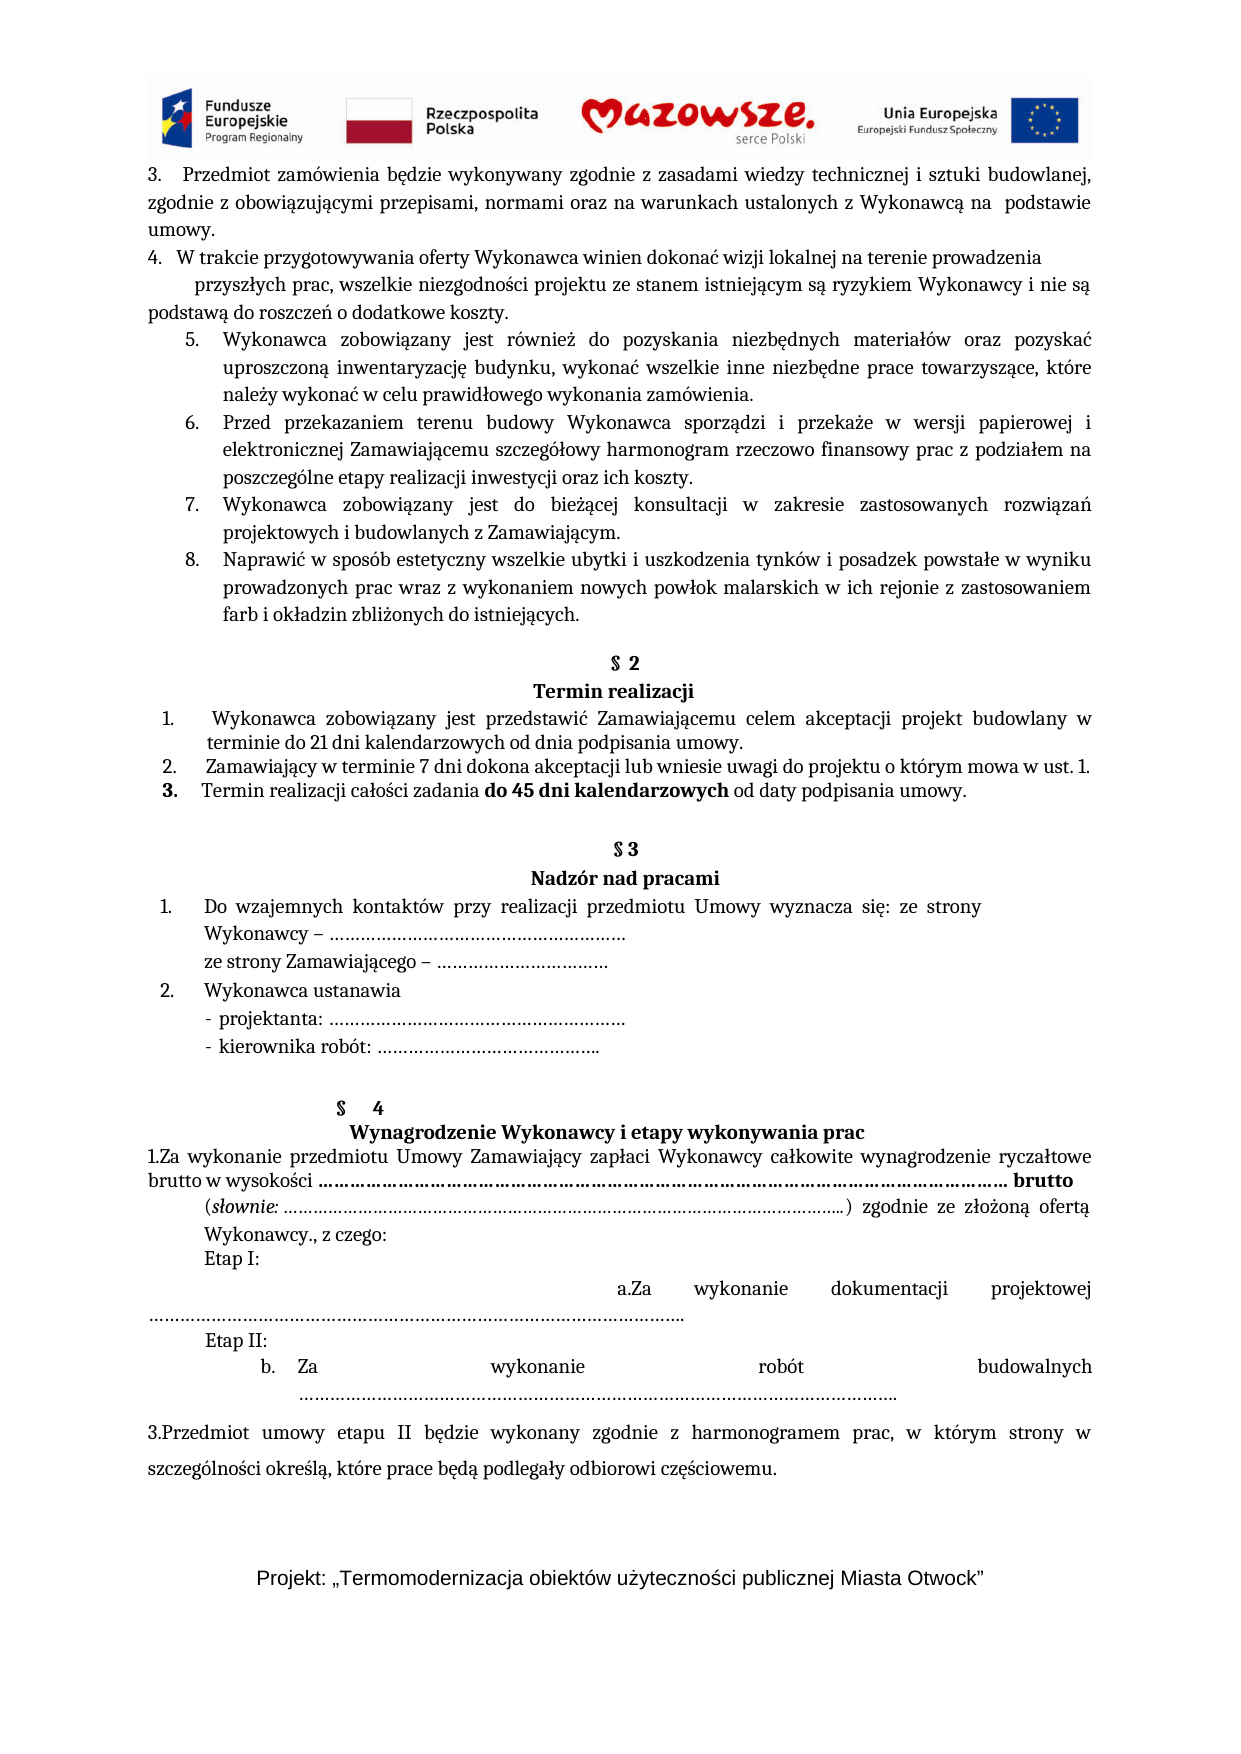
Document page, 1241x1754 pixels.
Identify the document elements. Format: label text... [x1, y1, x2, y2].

text Termin realizacji [533, 679, 1093, 703]
list Wykonawca zobowiązany jest również do pozyskania niezbędnych materiałów oraz pozyskać uproszczoną inwentaryzację budynku, wykonać wszelkie inne niezbędne prace towarzyszące, które należy wykonać w celu prawidłowego wykonania zamówienia. [185, 328, 1093, 407]
list 2 [609, 651, 1093, 675]
list Wykonawca zobowiązany jest przedstawić Zamawiającemu celem akceptacji projekt budowlany w terminie do 21 dni kalendarzowych od dnia podpisania umowy. [162, 707, 1093, 755]
text 1.Za wykonanie przedmiotu Umowy Zamawiający zapłaci Wykonawcy całkowite wynagrodzenie ryczałtowe brutto w wysokości ………………………………………………………………………………………………………………… brutto [148, 1145, 1093, 1193]
text (słownie: …………………………………………………………………………………………………..) zgodnie ze złożoną ofertą [204, 1194, 1093, 1218]
text Nadzór nad pracami [148, 866, 1103, 890]
list Za wykonanie robót budowalnych ……………………………………………………………………………………………………. [260, 1355, 1093, 1406]
list 3.Przedmiot umowy etapu II będzie wykonany zgodnie z harmonogramem prac, w którym strony w szczególności określą, które prace będą podlegały odbiorowi częściowemu. [148, 1420, 1093, 1480]
text 3. Przedmiot zamówienia będzie wykonywany zgodnie z zasadami wiedzy technicznej i sztuki budowlanej, zgodnie z obowiązującymi przepisami, normami oraz na warunkach ustalonych z Wykonawcą na podstawie umowy. [148, 163, 1093, 242]
text Wykonawcy., z czego: [204, 1223, 1093, 1247]
text Wynagrodzenie Wykonawcy i etapy wykonywania prac [148, 1121, 1093, 1145]
text 4. W trakcie przygotowywania oferty Wykonawca winien dokonać wizji lokalnej na terenie prowadzenia [148, 245, 1093, 269]
text przyszłych prac, wszelkie niezgodności projektu ze stanem istniejącym są ryzykiem Wykonawcy i nie są podstawą do roszczeń o dodatkowe koszty. [148, 273, 1093, 324]
text Etap I: [204, 1247, 1093, 1271]
picture [147, 73, 1092, 163]
text § 3 [148, 838, 1103, 862]
list Przed przekazaniem terenu budowy Wykonawca sporządzi i przekaże w wersji papierowej i elektronicznej Zamawiającemu szczegółowy harmonogram rzeczowo finansowy prac z podziałem na poszczególne etapy realizacji inwestycji oraz ich koszty. [185, 410, 1093, 489]
text a.Za wykonanie dokumentacji projektowej …………………………………………………………………………………………. [148, 1276, 1093, 1326]
list Naprawić w sposób estetyczny wszelkie ubytki i uszkodzenia tynków i posadzek powstałe w wyniku prowadzonych prac wraz z wykonaniem nowych powłok malarskich w ich rejonie z zastosowaniem farb i okładzin zbliżonych do istniejących. [185, 548, 1093, 627]
list Do wzajemnych kontaktów przy realizacji przedmiotu Umowy wyznacza się: ze strony Wykonawcy – ………………………………………………… [160, 895, 982, 946]
list Wykonawca ustanawia [160, 979, 1093, 1003]
list Zamawiający w terminie 7 dni dokona akceptacji lub wniesie uwagi do projektu o którym mowa w ust. 1. [162, 755, 1093, 779]
list kierownika robót: ……………………………………. [205, 1035, 1093, 1059]
text ze strony Zamawiającego – …………………………… [204, 949, 1093, 973]
list 4 [335, 1097, 1093, 1121]
list Termin realizacji całości zadania do 45 dni kalendarzowych od daty podpisania umowy. [162, 779, 1093, 803]
list Wykonawca zobowiązany jest do bieżącej konsultacji w zakresie zastosowanych rozwiązań projektowych i budowlanych z Zamawiającym. [185, 493, 1093, 544]
list projektanta: ………………………………………………… [205, 1007, 1093, 1031]
text Etap II: [205, 1329, 1093, 1353]
